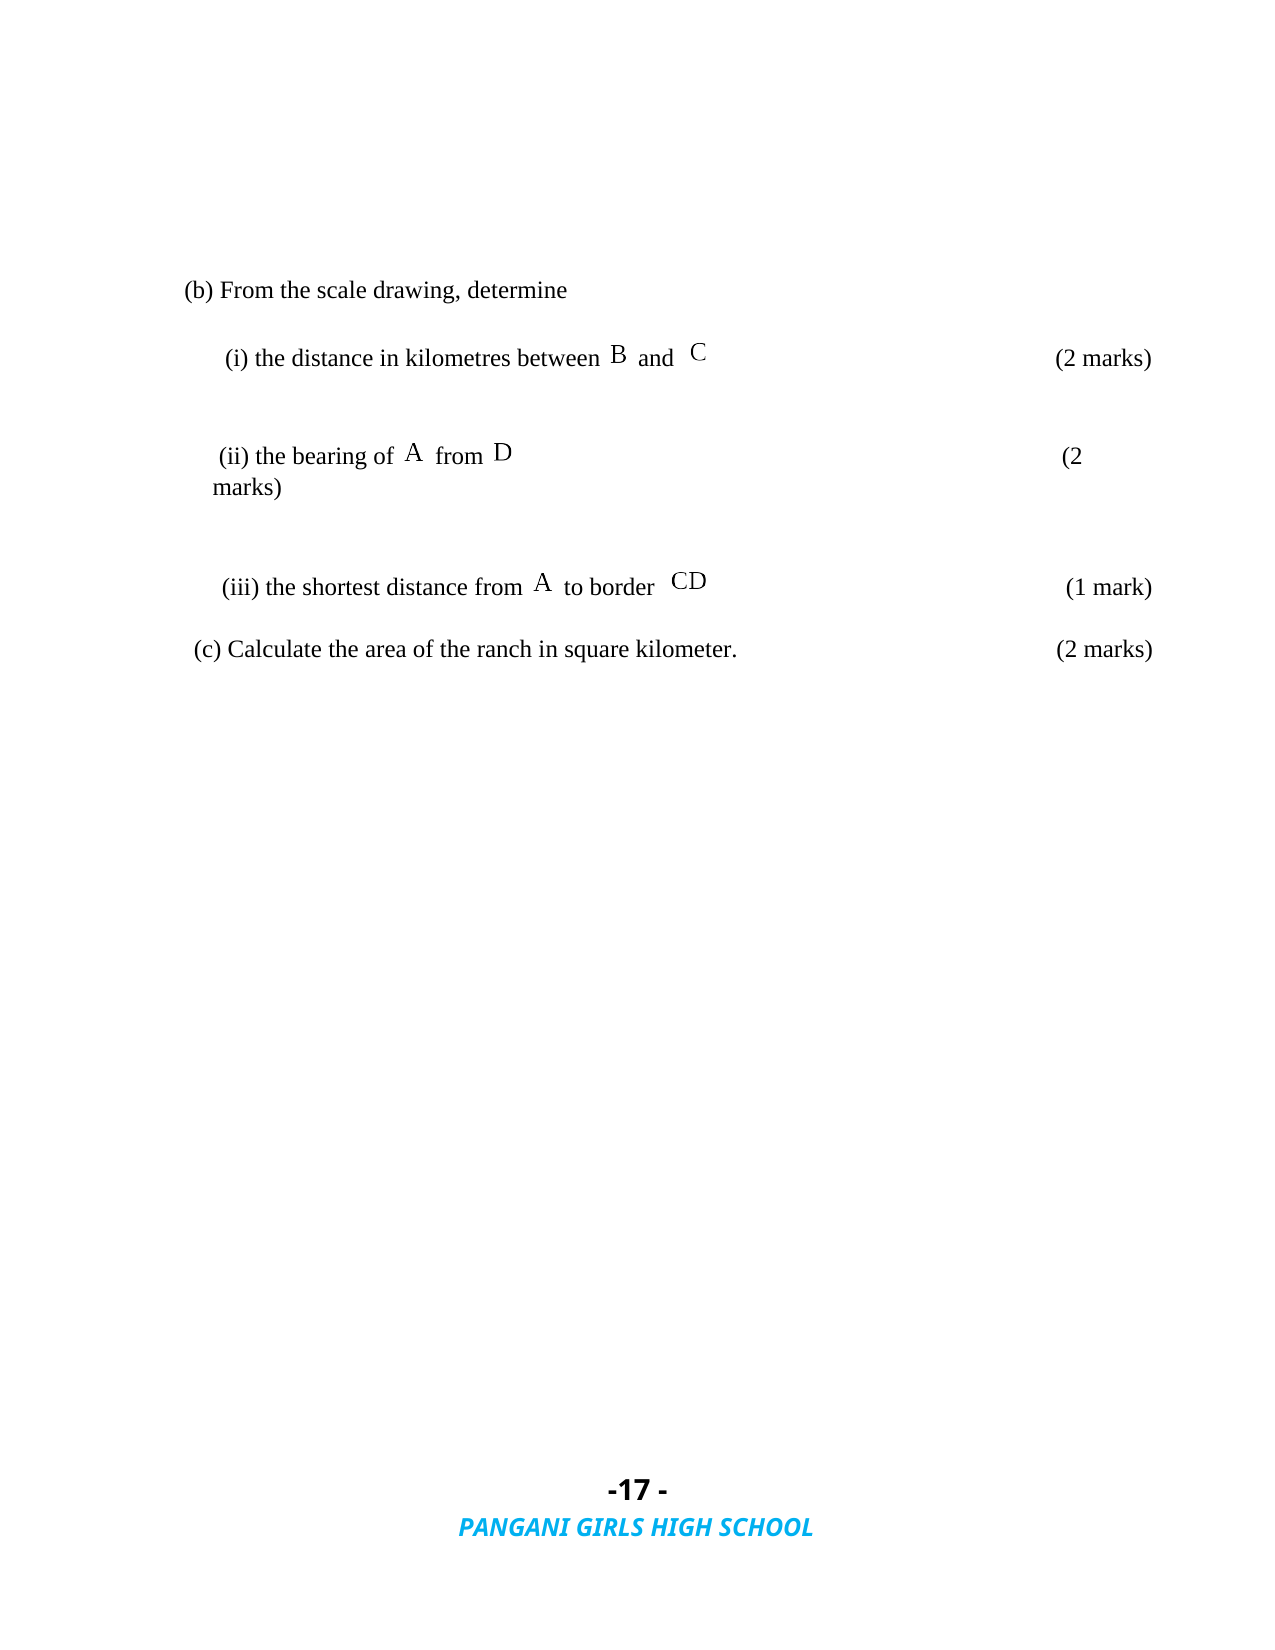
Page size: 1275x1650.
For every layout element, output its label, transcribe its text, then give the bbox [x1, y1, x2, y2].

list (iii) the shortest distance from to border (1 mark) [222, 565, 1156, 600]
list (ii) the bearing of from (2 marks) [212, 436, 1156, 501]
list (c) Calculate the area of the ranch in square kilometer. (2 marks) [193, 634, 1156, 662]
list (b) From the scale drawing, determine [184, 275, 1156, 303]
list (i) the distance in kilometres between and (2 marks) [212, 337, 1156, 372]
